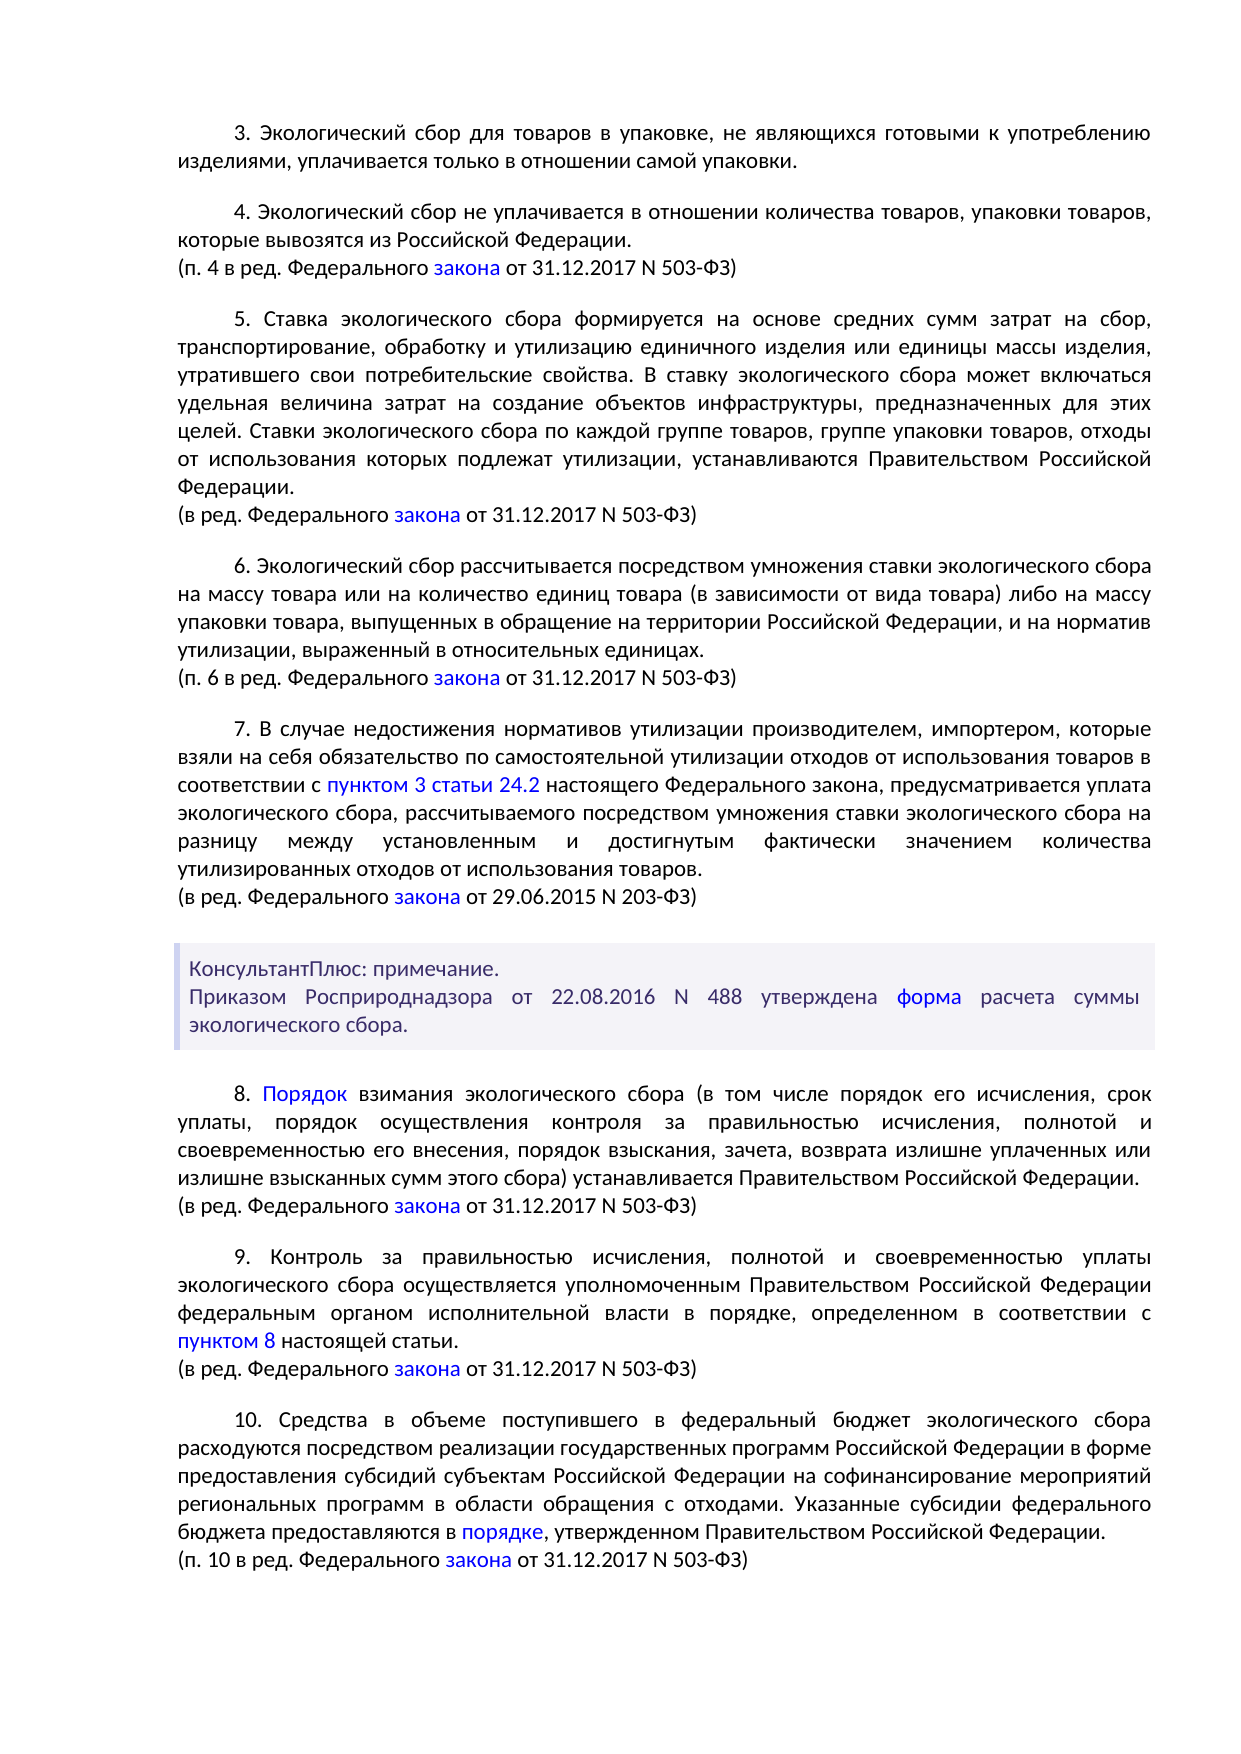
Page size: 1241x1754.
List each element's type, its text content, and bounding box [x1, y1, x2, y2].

text (в ред. Федерального закона от 31.12.2017 N 503-ФЗ) [177, 1191, 1152, 1219]
text (п. 6 в ред. Федерального закона от 31.12.2017 N 503-ФЗ) [177, 663, 1152, 691]
text (в ред. Федерального закона от 29.06.2015 N 203-ФЗ) [177, 882, 1152, 910]
text 6. Экологический сбор рассчитывается посредством умножения ставки экологического сбора на массу товара или на количество единиц товара (в зависимости от вида товара) либо на массу упаковки товара, выпущенных в обращение на территории Российской Федерации, и на норматив утилизации, выраженный в относительных единицах. [177, 551, 1152, 663]
table_header КонсультантПлюс: примечание. Приказом Росприроднадзора от 22.08.2016 N 488 утверждена форма расчета суммы экологического сбора. [180, 943, 1149, 1050]
text (в ред. Федерального закона от 31.12.2017 N 503-ФЗ) [177, 500, 1152, 528]
text 3. Экологический сбор для товаров в упаковке, не являющихся готовыми к употреблению изделиями, уплачивается только в отношении самой упаковки. [177, 118, 1152, 174]
text 10. Средства в объеме поступившего в федеральный бюджет экологического сбора расходуются посредством реализации государственных программ Российской Федерации в форме предоставления субсидий субъектам Российской Федерации на софинансирование мероприятий региональных программ в области обращения с отходами. Указанные субсидии федерального бюджета предоставляются в порядке, утвержденном Правительством Российской Федерации. [177, 1405, 1152, 1546]
text 8. Порядок взимания экологического сбора (в том числе порядок его исчисления, срок уплаты, порядок осуществления контроля за правильностью исчисления, полнотой и своевременностью его внесения, порядок взыскания, зачета, возврата излишне уплаченных или излишне взысканных сумм этого сбора) устанавливается Правительством Российской Федерации. [177, 1079, 1152, 1191]
text (п. 10 в ред. Федерального закона от 31.12.2017 N 503-ФЗ) [177, 1546, 1152, 1573]
text 9. Контроль за правильностью исчисления, полнотой и своевременностью уплаты экологического сбора осуществляется уполномоченным Правительством Российской Федерации федеральным органом исполнительной власти в порядке, определенном в соответствии с пунктом 8 настоящей статьи. [177, 1242, 1152, 1354]
text 7. В случае недостижения нормативов утилизации производителем, импортером, которые взяли на себя обязательство по самостоятельной утилизации отходов от использования товаров в соответствии с пунктом 3 статьи 24.2 настоящего Федерального закона, предусматривается уплата экологического сбора, рассчитываемого посредством умножения ставки экологического сбора на разницу между установленным и достигнутым фактически значением количества утилизированных отходов от использования товаров. [177, 714, 1152, 882]
text 4. Экологический сбор не уплачивается в отношении количества товаров, упаковки товаров, которые вывозятся из Российской Федерации. [177, 197, 1152, 253]
text 5. Ставка экологического сбора формируется на основе средних сумм затрат на сбор, транспортирование, обработку и утилизацию единичного изделия или единицы массы изделия, утратившего свои потребительские свойства. В ставку экологического сбора может включаться удельная величина затрат на создание объектов инфраструктуры, предназначенных для этих целей. Ставки экологического сбора по каждой группе товаров, группе упаковки товаров, отходы от использования которых подлежат утилизации, устанавливаются Правительством Российской Федерации. [177, 304, 1152, 500]
text (п. 4 в ред. Федерального закона от 31.12.2017 N 503-ФЗ) [177, 253, 1152, 281]
text (в ред. Федерального закона от 31.12.2017 N 503-ФЗ) [177, 1354, 1152, 1382]
